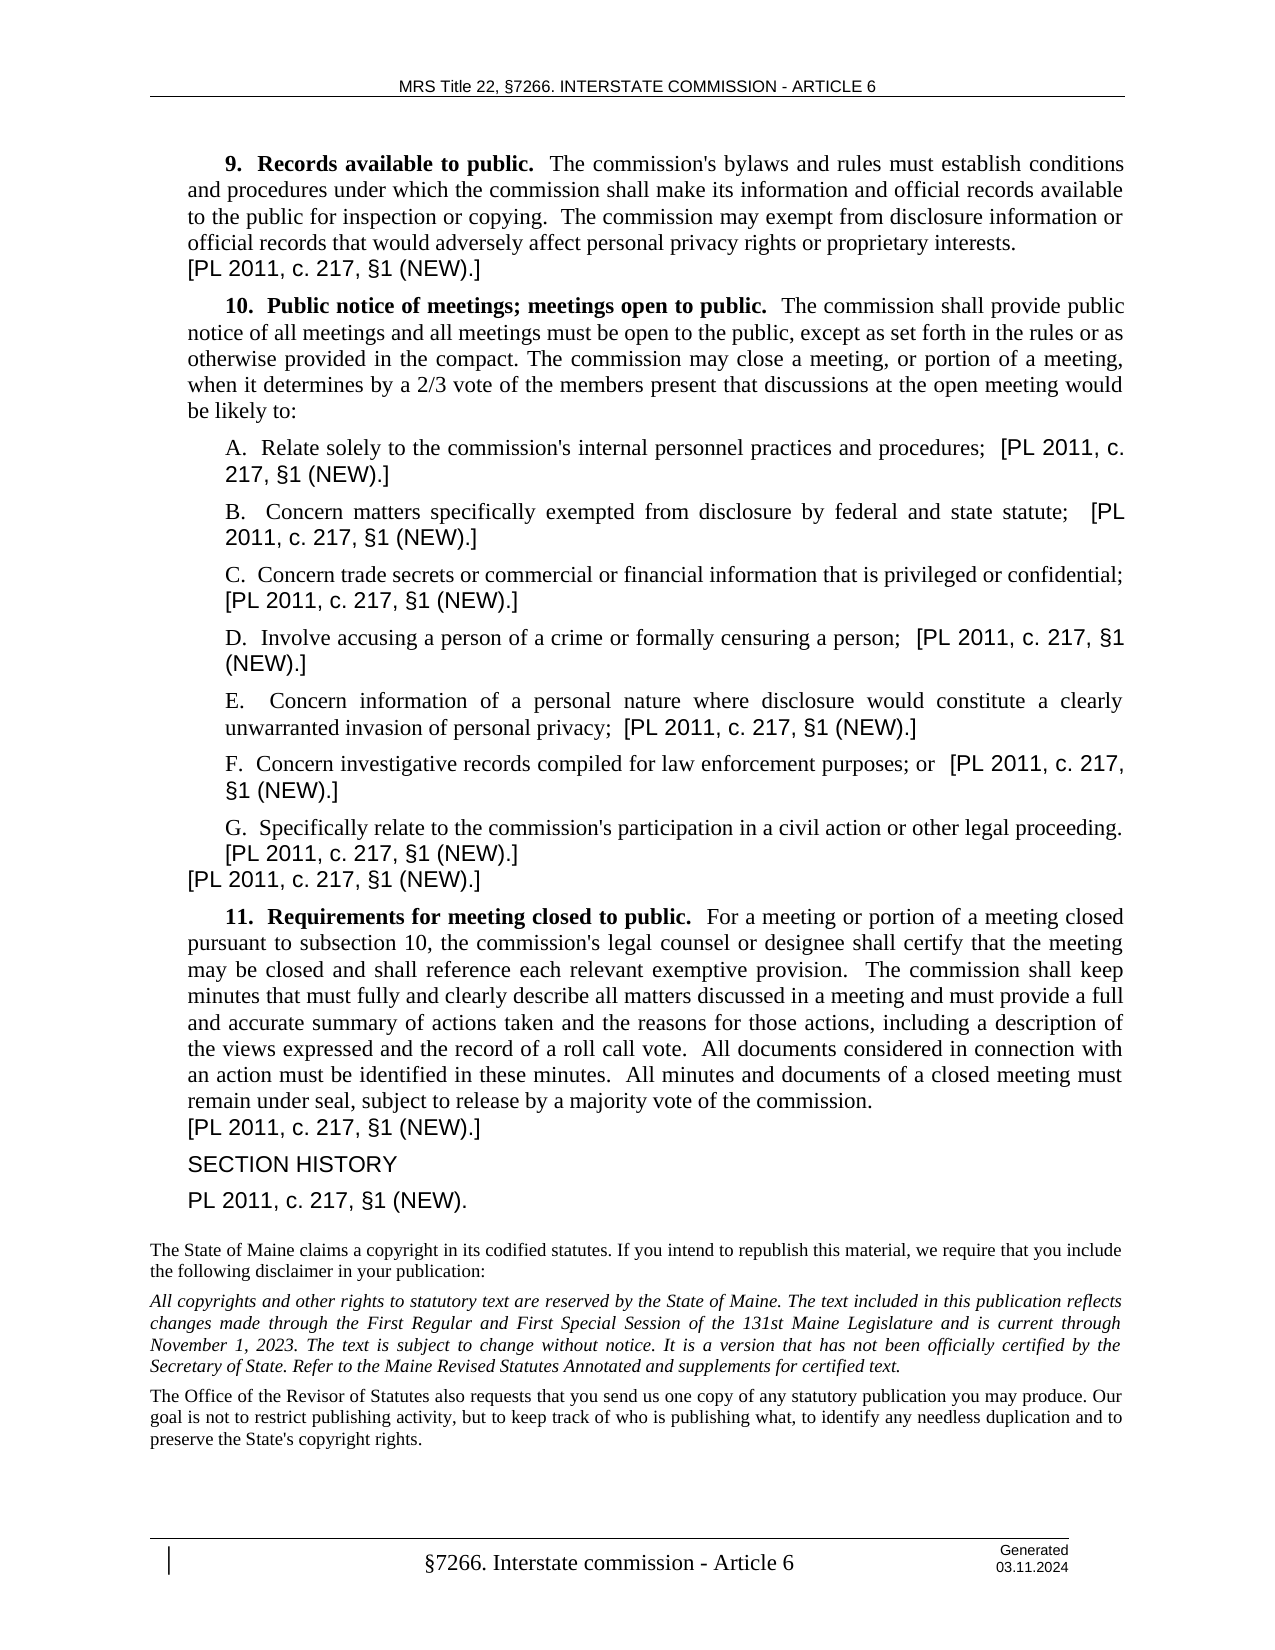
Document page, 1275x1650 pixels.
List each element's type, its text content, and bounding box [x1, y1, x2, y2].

text All copyrights and other rights to statutory text are reserved by the State of Maine. The text included in this publication reflects changes made through the First Regular and First Special Session of the 131st Maine Legislature and is current through November 1, 2023 . The text is subject to change without notice. It is a version that has not been officially certified by the Secretary of State. Refer to the Maine Revised Statutes Annotated and supplements for certified text. [150, 1290, 1125, 1377]
text The State of Maine claims a copyright in its codified statutes. If you intend to republish this material, we require that you include the following disclaimer in your publication: [150, 1239, 1125, 1282]
text The Office of the Revisor of Statutes also requests that you send us one copy of any statutory publication you may produce. Our goal is not to restrict publishing activity, but to keep track of who is publishing what, to identify any needless duplication and to preserve the State's copyright rights. [150, 1385, 1125, 1449]
text C. Concern trade secrets or commercial or financial information that is privileged or confidential; [PL 2011, c. 217, §1 (NEW).] [225, 561, 1125, 613]
text B. Concern matters specifically exempted from disclosure by federal and state statute; [PL 2011, c. 217, §1 (NEW).] [225, 498, 1125, 550]
text D. Involve accusing a person of a crime or formally censuring a person; [PL 2011, c. 217, §1 (NEW).] [225, 624, 1125, 677]
text 11. Requirements for meeting closed to public. For a meeting or portion of a meeting closed pursuant to subsection 10, the commission's legal counsel or designee shall certify that the meeting may be closed and shall reference each relevant exemptive provision. The commission shall keep minutes that must fully and clearly describe all matters discussed in a meeting and must provide a full and accurate summary of actions taken and the reasons for those actions, including a description of the views expressed and the record of a roll call vote. All documents considered in connection with an action must be identified in these minutes. All minutes and documents of a closed meeting must remain under seal, subject to release by a majority vote of the commission. [187, 903, 1125, 1114]
text 10. Public notice of meetings; meetings open to public. The commission shall provide public notice of all meetings and all meetings must be open to the public, except as set forth in the rules or as otherwise provided in the compact. The commission may close a meeting, or portion of a meeting, when it determines by a 2/3 vote of the members present that discussions at the open meeting would be likely to: [187, 292, 1125, 424]
text E. Concern information of a personal nature where disclosure would constitute a clearly unwarranted invasion of personal privacy; [PL 2011, c. 217, §1 (NEW).] [225, 687, 1125, 740]
text [PL 2011, c. 217, §1 (NEW).] [187, 255, 1125, 282]
text [PL 2011, c. 217, §1 (NEW).] [187, 866, 1125, 893]
text [PL 2011, c. 217, §1 (NEW).] [187, 1114, 1125, 1140]
text F. Concern investigative records compiled for law enforcement purposes; or [PL 2011, c. 217, §1 (NEW).] [225, 750, 1125, 803]
text 9. Records available to public. The commission's bylaws and rules must establish conditions and procedures under which the commission shall make its information and official records available to the public for inspection or copying. The commission may exempt from disclosure information or official records that would adversely affect personal privacy rights or proprietary interests. [187, 150, 1125, 255]
text PL 2011, c. 217, §1 (NEW). [187, 1187, 1125, 1214]
text G. Specifically relate to the commission's participation in a civil action or other legal proceeding. [PL 2011, c. 217, §1 (NEW).] [225, 814, 1125, 866]
text A. Relate solely to the commission's internal personnel practices and procedures; [PL 2011, c. 217, §1 (NEW).] [225, 434, 1125, 487]
text SECTION HISTORY [187, 1151, 1125, 1177]
